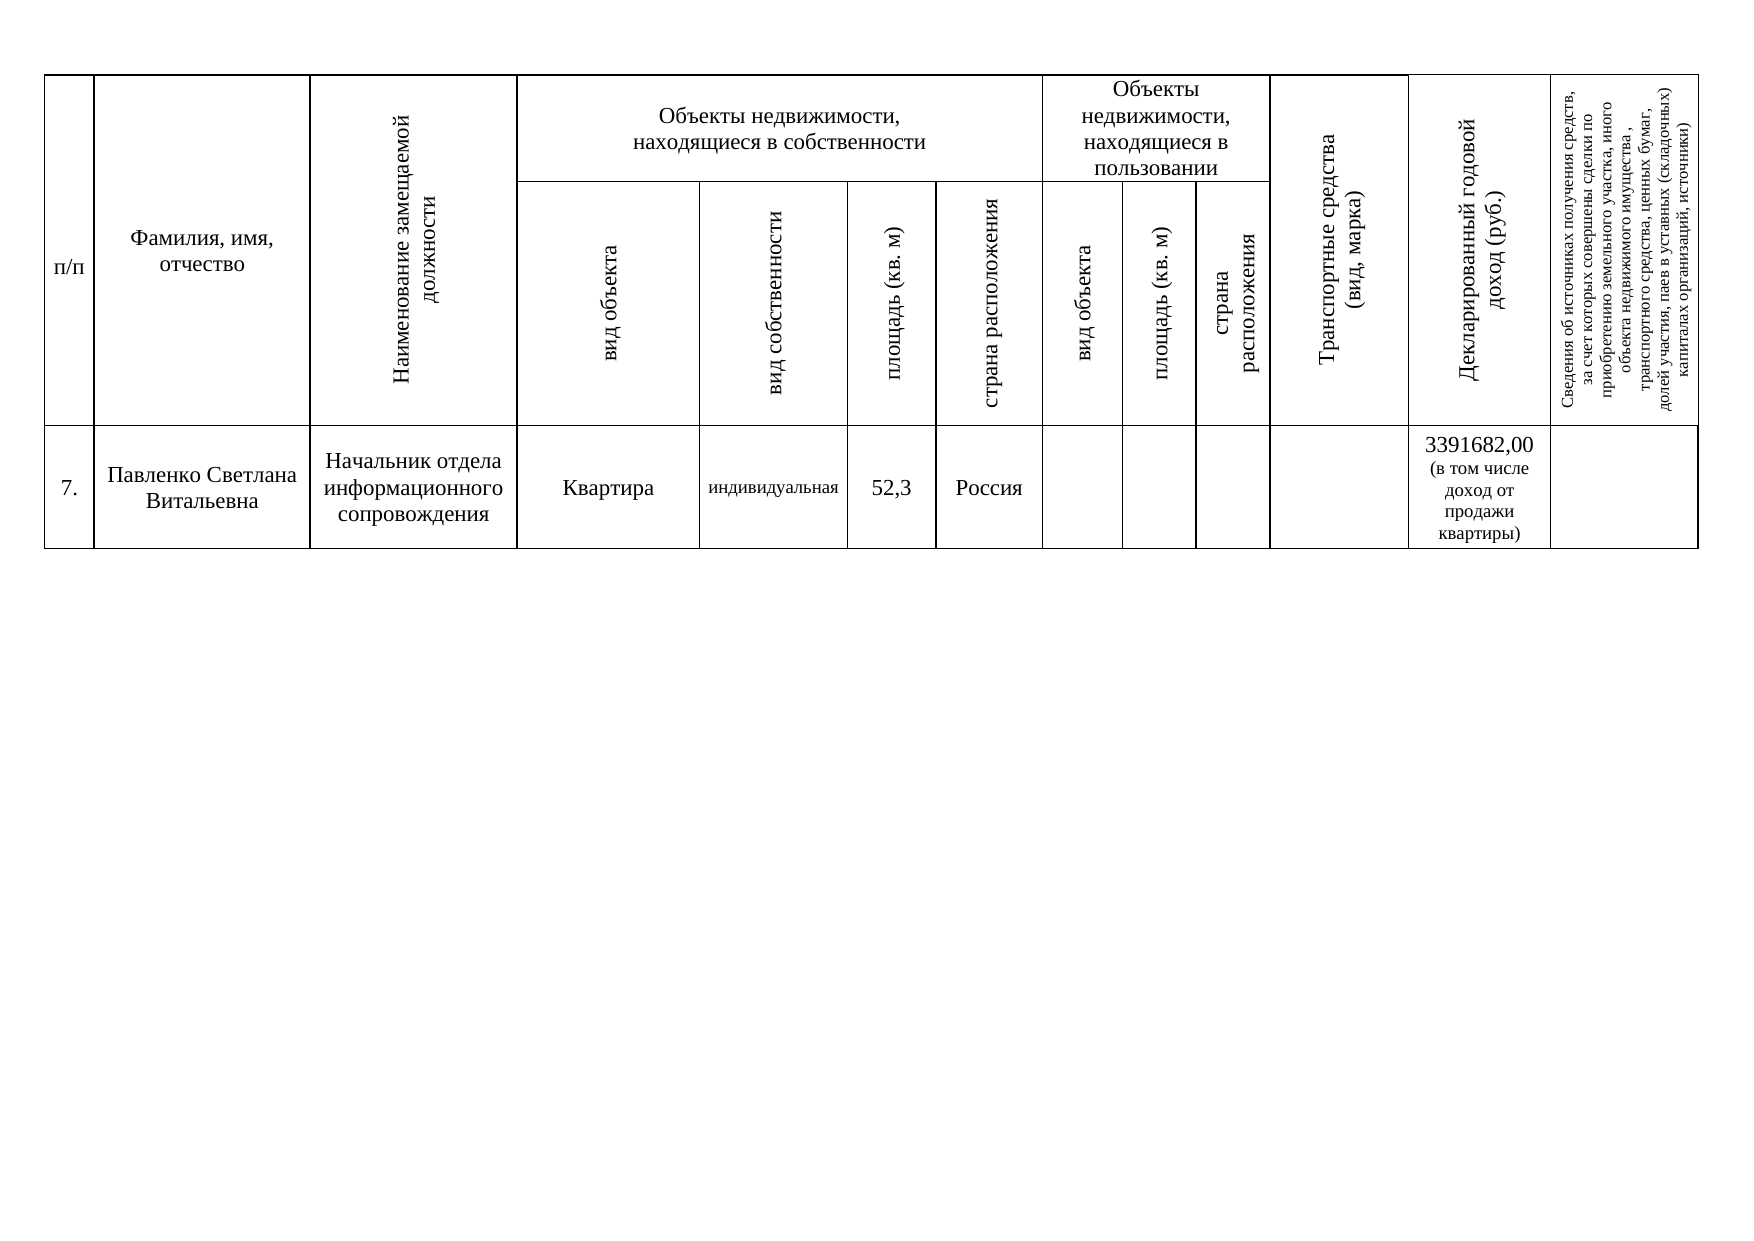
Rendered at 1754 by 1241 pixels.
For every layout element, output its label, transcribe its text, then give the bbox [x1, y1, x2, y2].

table_cell вид собственности [700, 182, 847, 425]
table_header п/п [45, 76, 93, 425]
table_header Сведения об источниках получения средств, за счет которых совершены сделки по приобретению земельного участка, иного объекта недвижимого имущества , транспортного средства, ценных бумаг, долей участия, паев в уставных (складочных) капиталах организаций, источники) [1551, 75, 1698, 425]
table_cell страна расположения [1197, 182, 1269, 425]
table_cell Павленко Светлана Витальевна [95, 426, 309, 548]
table_cell 3391682,00 (в том числе доход от продажи квартиры) [1409, 426, 1550, 548]
table_cell 7. [45, 426, 93, 548]
table_cell 52,3 [848, 426, 935, 548]
table_cell индивидуальная [700, 426, 847, 548]
table_header Наименование замещаемой должности [311, 76, 516, 425]
table_cell [1043, 426, 1122, 548]
table_cell вид объекта [1043, 182, 1122, 425]
table_cell страна расположения [937, 182, 1042, 425]
table_cell [1197, 426, 1269, 548]
table_cell Россия [937, 426, 1042, 548]
table_cell [1123, 426, 1195, 548]
table_cell площадь (кв. м) [1123, 182, 1195, 425]
table_header Объекты недвижимости, находящиеся в собственности [518, 76, 1042, 181]
table_header Объекты недвижимости, находящиеся в пользовании [1043, 76, 1269, 181]
table_header Декларированный годовой доход (руб.) [1409, 75, 1550, 425]
table_cell [1551, 426, 1697, 548]
table_cell площадь (кв. м) [848, 182, 935, 425]
table_cell [1271, 426, 1408, 548]
table_header Фамилия, имя, отчество [95, 76, 309, 425]
table_cell вид объекта [518, 182, 699, 425]
table_cell Квартира [518, 426, 699, 548]
table_cell Начальник отдела информационного сопровождения [311, 426, 516, 548]
table_header Транспортные средства (вид, марка) [1271, 76, 1408, 425]
